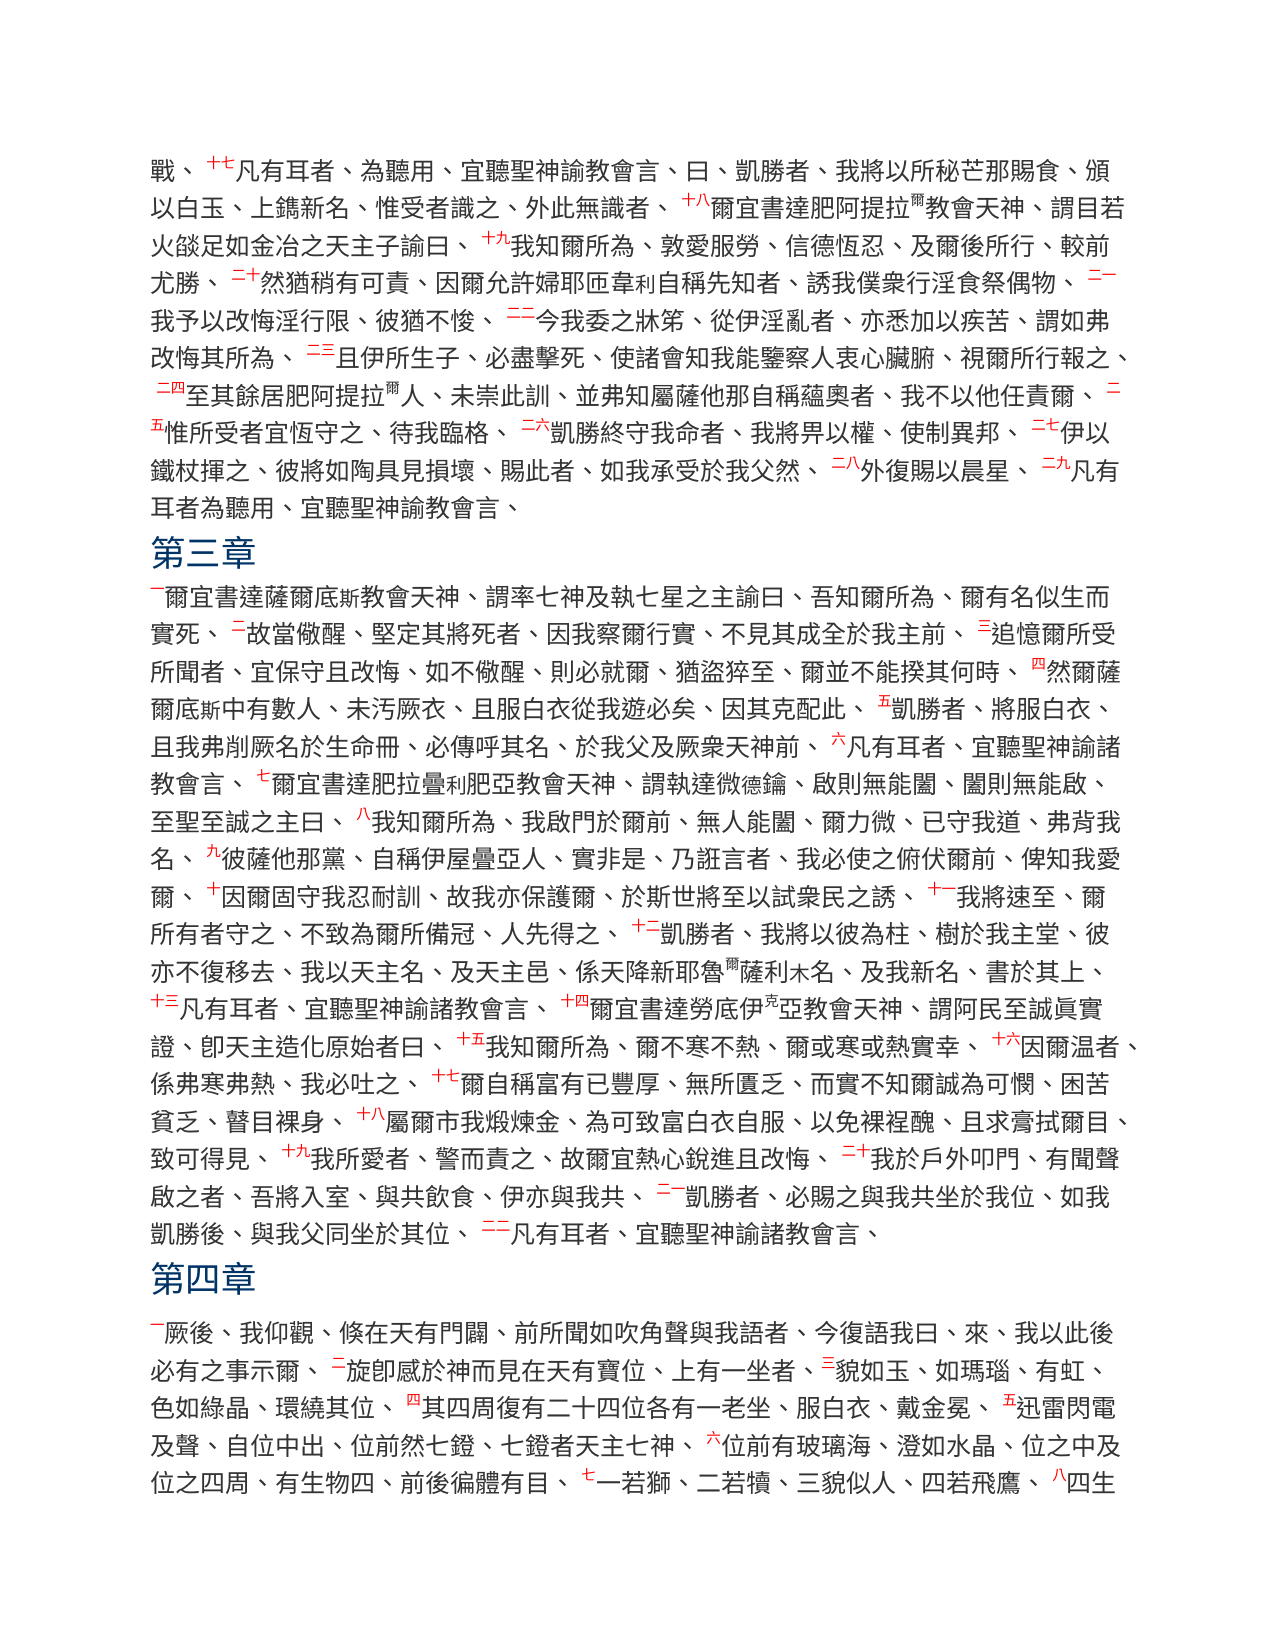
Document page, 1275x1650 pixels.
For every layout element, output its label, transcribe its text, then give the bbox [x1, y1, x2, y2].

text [150, 1312, 1125, 1500]
text 第三章 [150, 525, 1125, 576]
text 一爾宜書達薩爾底斯教會天神、謂率七神及執七星之主諭曰、吾知爾所為、爾有名似生而實死、 二故當儆醒、堅定其將死者、因我察爾行實、不見其成全於我主前、 三追憶爾所受所聞者、宜保守且改悔、如不儆醒、則必就爾、猶盜猝至、爾並不能揆其何時、 四然爾薩爾底斯中有數人、未汚厥衣、且服白衣從我遊必矣、因其克配此、 五凱勝者、將服白衣、且我弗削厥名於生命冊、必傳呼其名、於我父及厥衆天神前、 六凡有耳者、宜聽聖神諭諸教會言、 七爾宜書達肥拉曡利肥亞教會天神、謂執達微德鑰、啟則無能闔、闔則無能啟、至聖至誠之主曰、 八我知爾所為、我啟門於爾前、無人能闔、爾力微、已守我道、弗背我名、 九彼薩他那黨、自稱伊屋曡亞人、實非是、乃誑言者、我必使之俯伏爾前、俾知我愛爾、 十因爾固守我忍耐訓、故我亦保護爾、於斯世將至以試衆民之誘、 十一我將速至、爾所有者守之、不致為爾所備冠、人先得之、 十二凱勝者、我將以彼為柱、樹於我主堂、彼亦不復移去、我以天主名、及天主邑、係天降新耶魯爾薩利木名、及我新名、書於其上、 十三凡有耳者、宜聽聖神諭諸教會言、 十四爾宜書達勞底伊克亞教會天神、謂阿民至誠眞實證、卽天主造化原始者曰、 十五我知爾所為、爾不寒不熱、爾或寒或熱實幸、 十六因爾温者、係弗寒弗熱、我必吐之、 十七爾自稱富有已豐厚、無所匱乏、而實不知爾誠為可憫、困苦貧乏、瞽目裸身、 十八屬爾市我煅煉金、為可致富白衣自服、以免裸裎醜、且求膏拭爾目、致可得見、 十九我所愛者、警而責之、故爾宜熱心銳進且改悔、 二十我於戶外叩門、有聞聲啟之者、吾將入室、與共飲食、伊亦與我共、 二一凱勝者、必賜之與我共坐於我位、如我凱勝後、與我父同坐於其位、 二二凡有耳者、宜聽聖神諭諸教會言、 [150, 576, 1125, 1251]
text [150, 150, 1125, 525]
text 第四章 [150, 1251, 1125, 1302]
